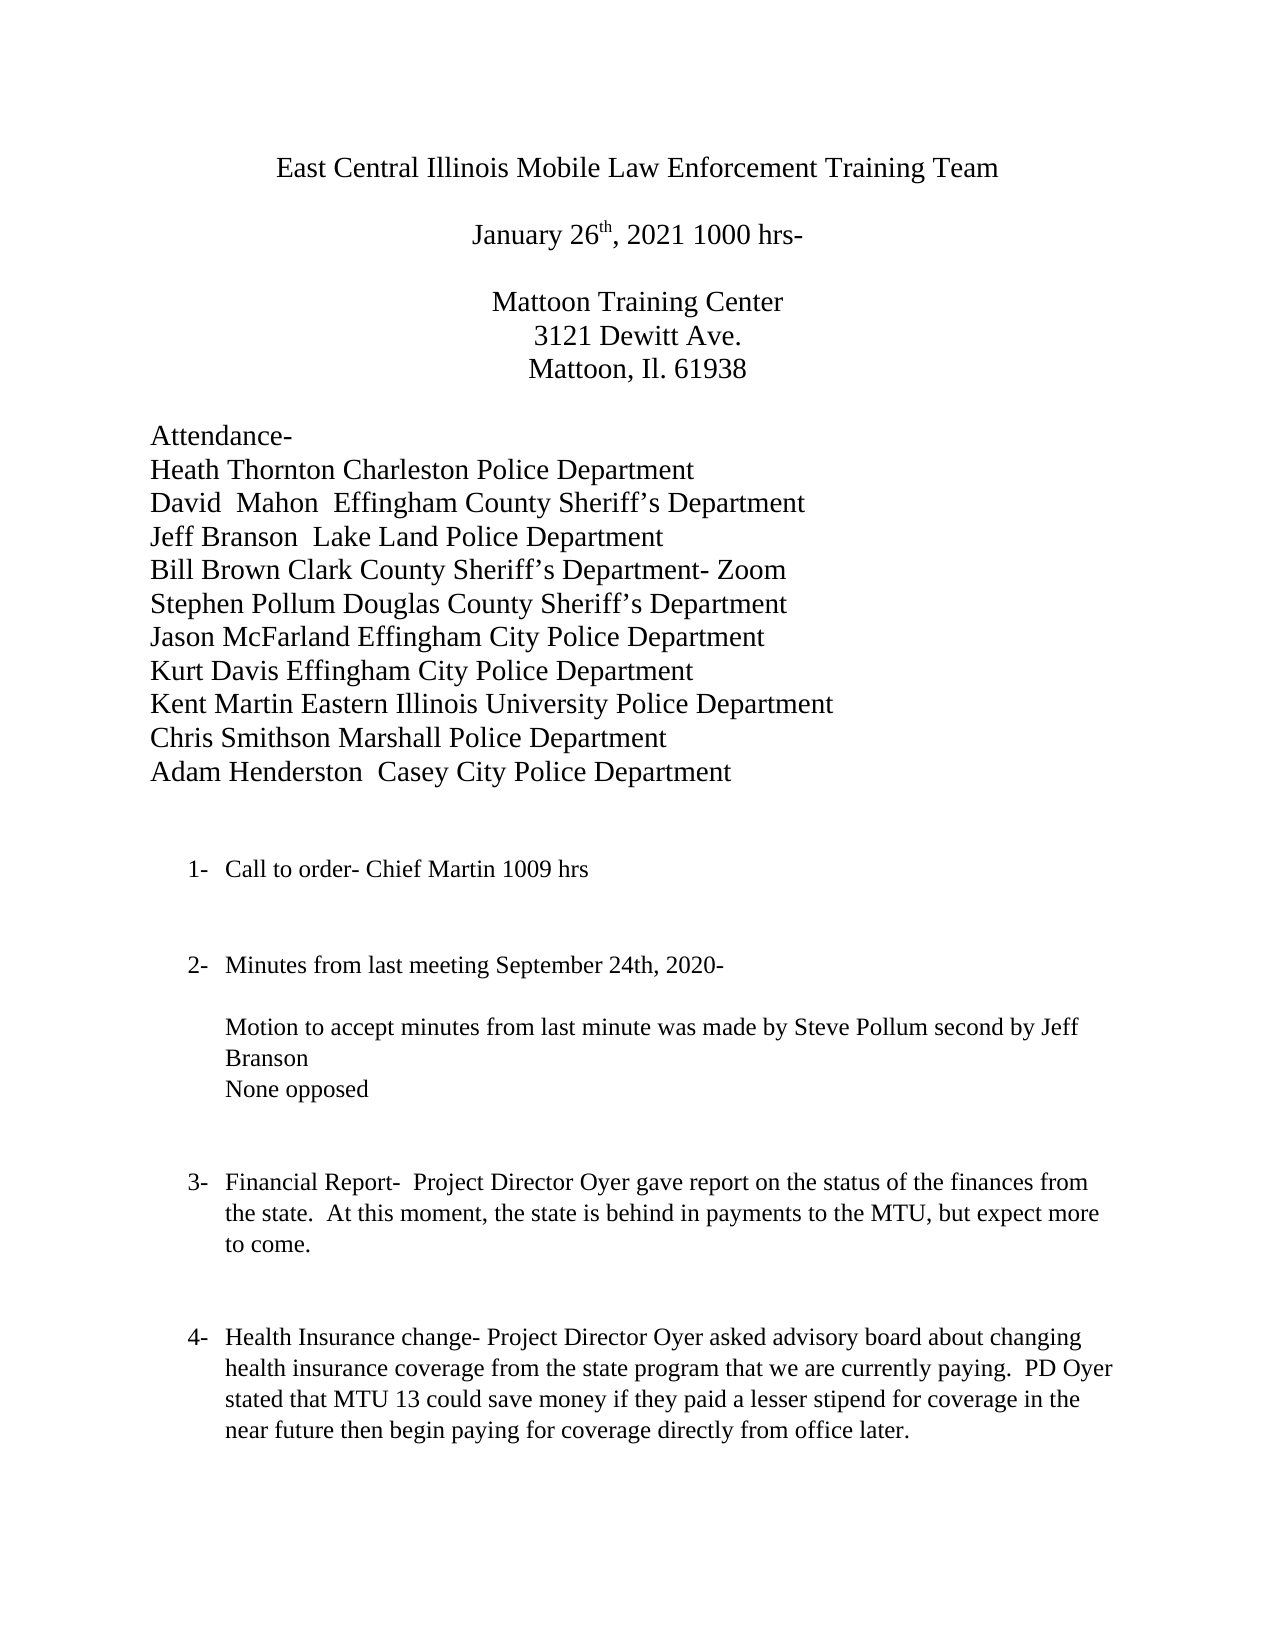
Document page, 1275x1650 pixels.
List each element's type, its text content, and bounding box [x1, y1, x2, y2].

list Minutes from last meeting September 24th, 2020- [187, 950, 1125, 978]
list None opposed [225, 1074, 1125, 1103]
text Bill Brown Clark County Sheriff’s Department- Zoom [150, 552, 1125, 586]
list Health Insurance change- Project Director Oyer asked advisory board about changing health insurance coverage from the state program that we are currently paying. PD Oyer stated that MTU 13 could save money if they paid a lesser stipend for coverage in the near future then begin paying for coverage directly from office later. [187, 1322, 1125, 1444]
text Adam Henderston Casey City Police Department [150, 754, 1125, 787]
text Mattoon Training Center [150, 284, 1125, 318]
list Call to order- Chief Martin 1009 hrs [187, 854, 1125, 883]
text Kent Martin Eastern Illinois University Police Department [150, 687, 1125, 720]
text David Mahon Effingham County Sheriff’s Department [150, 485, 1125, 519]
list Motion to accept minutes from last minute was made by Steve Pollum second by Jeff Branson [225, 1012, 1125, 1072]
text Attendance- [150, 418, 1125, 452]
text 3121 Dewitt Ave. [150, 318, 1125, 351]
text January 26th, 2021 1000 hrs- [150, 217, 1125, 251]
text Chris Smithson Marshall Police Department [150, 720, 1125, 754]
text Kurt Davis Effingham City Police Department [150, 653, 1125, 687]
text East Central Illinois Mobile Law Enforcement Training Team [150, 150, 1125, 183]
text Stephen Pollum Douglas County Sheriff’s Department [150, 586, 1125, 619]
text Jason McFarland Effingham City Police Department [150, 619, 1125, 653]
text Jeff Branson Lake Land Police Department [150, 519, 1125, 552]
text Mattoon, Il. 61938 [150, 351, 1125, 385]
list Financial Report- Project Director Oyer gave report on the status of the finances from the state. At this moment, the state is behind in payments to the MTU, but expect more to come. [187, 1167, 1125, 1258]
text Heath Thornton Charleston Police Department [150, 452, 1125, 485]
